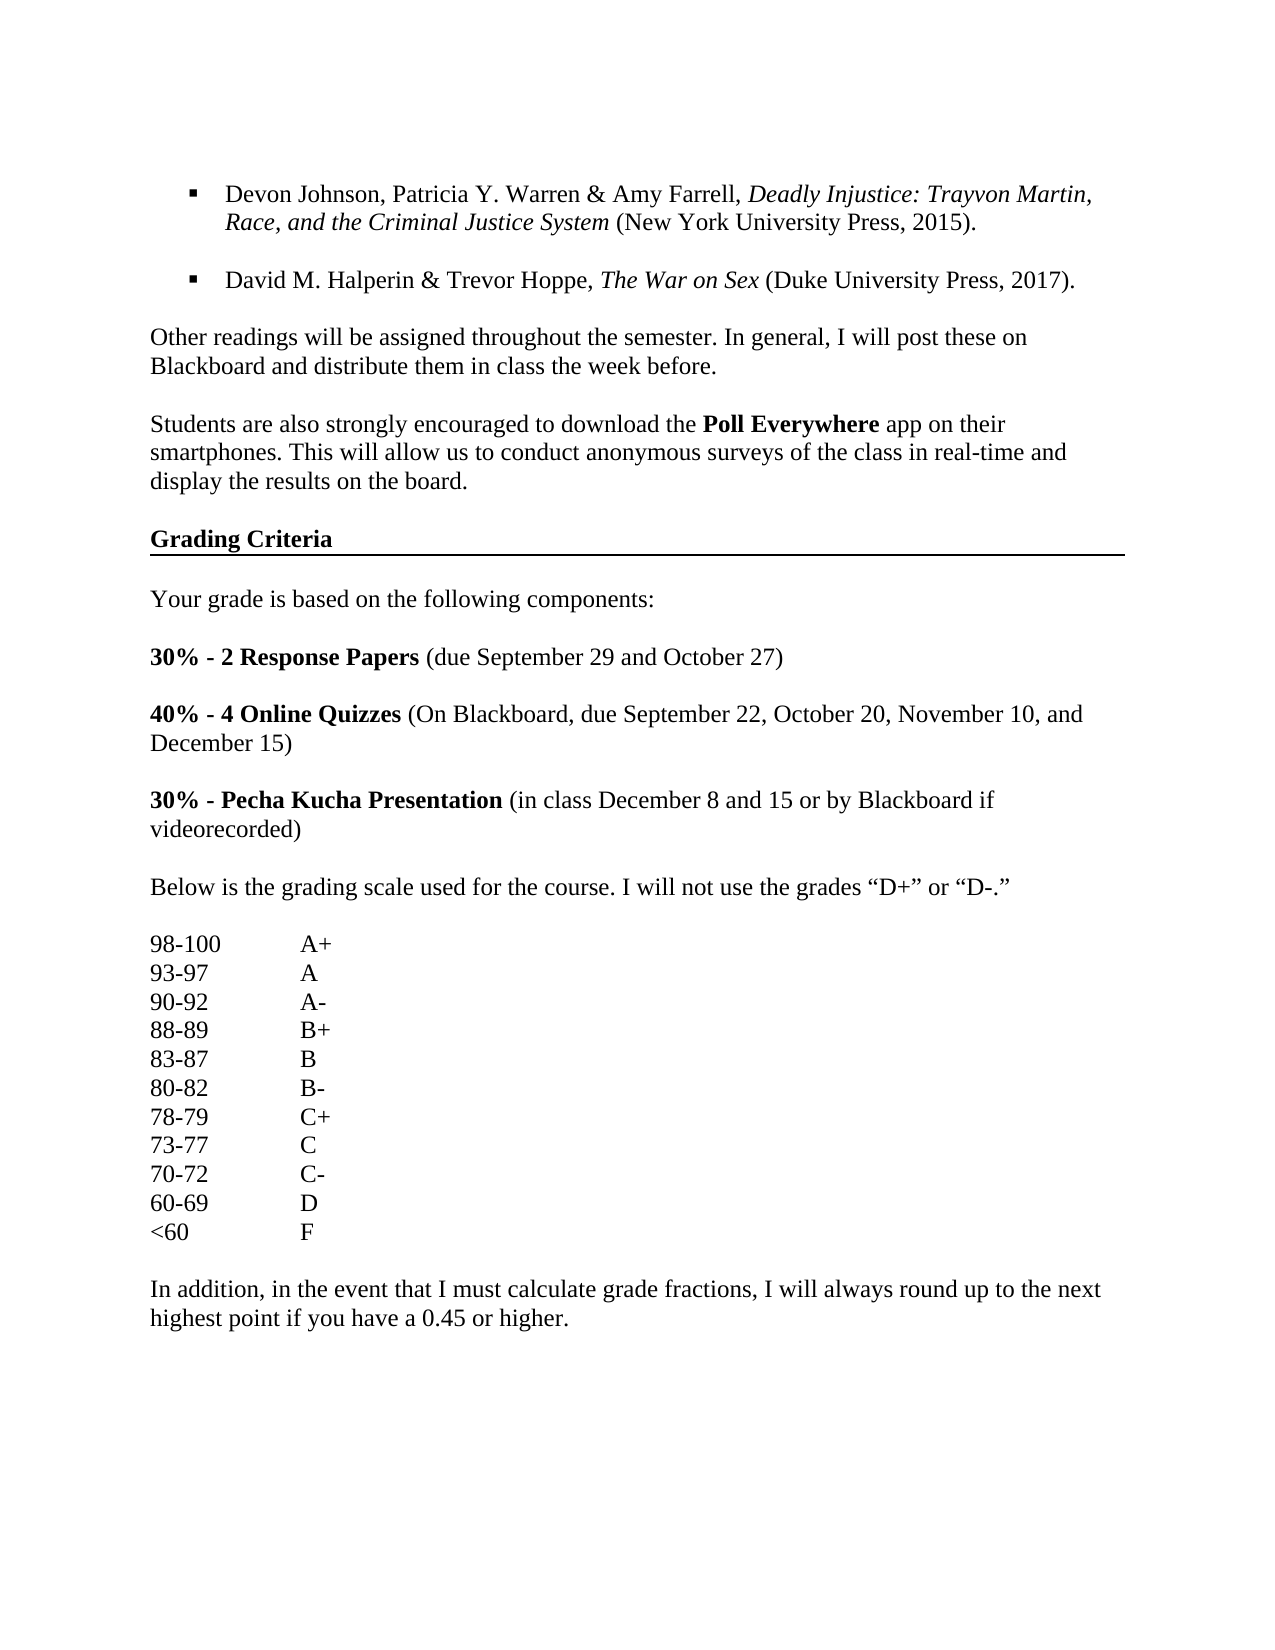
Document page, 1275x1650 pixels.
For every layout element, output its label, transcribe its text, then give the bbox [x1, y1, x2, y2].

text 93-97 A [150, 958, 1125, 987]
list Devon Johnson, Patricia Y. Warren & Amy Farrell, Deadly Injustice: Trayvon Martin, Race, and the Criminal Justice System (New York University Press, 2015). [187, 179, 1125, 236]
text 80-82 B- [150, 1073, 1125, 1102]
text 40% - 4 Online Quizzes (On Blackboard, due September 22, October 20, November 10, and December 15) [150, 699, 1125, 757]
text In addition, in the event that I must calculate grade fractions, I will always round up to the next highest point if you have a 0.45 or higher. [150, 1274, 1125, 1332]
text 78-79 C+ [150, 1102, 1125, 1131]
text 98-100 A+ [150, 929, 1125, 958]
text 90-92 A- [150, 987, 1125, 1016]
text Below is the grading scale used for the course. I will not use the grades “D+” or “D-.” [150, 872, 1125, 901]
text 60-69 D [150, 1188, 1125, 1217]
text Your grade is based on the following components: [150, 584, 1125, 613]
text <60 F [150, 1217, 1125, 1246]
text 70-72 C- [150, 1159, 1125, 1188]
text Students are also strongly encouraged to download the Poll Everywhere app on their smartphones. This will allow us to conduct anonymous surveys of the class in real-time and display the results on the board. [150, 409, 1125, 495]
text 88-89 B+ [150, 1016, 1125, 1044]
text 83-87 B [150, 1044, 1125, 1073]
text Other readings will be assigned throughout the semester. In general, I will post these on Blackboard and distribute them in class the week before. [150, 322, 1125, 380]
text 73-77 C [150, 1131, 1125, 1159]
text 30% - 2 Response Papers (due September 29 and October 27) [150, 642, 1125, 671]
list David M. Halperin & Trevor Hoppe, The War on Sex (Duke University Press, 2017). [187, 265, 1125, 294]
text 30% - Pecha Kucha Presentation (in class December 8 and 15 or by Blackboard if videorecorded) [150, 786, 1125, 843]
text Grading Criteria [150, 524, 1125, 554]
